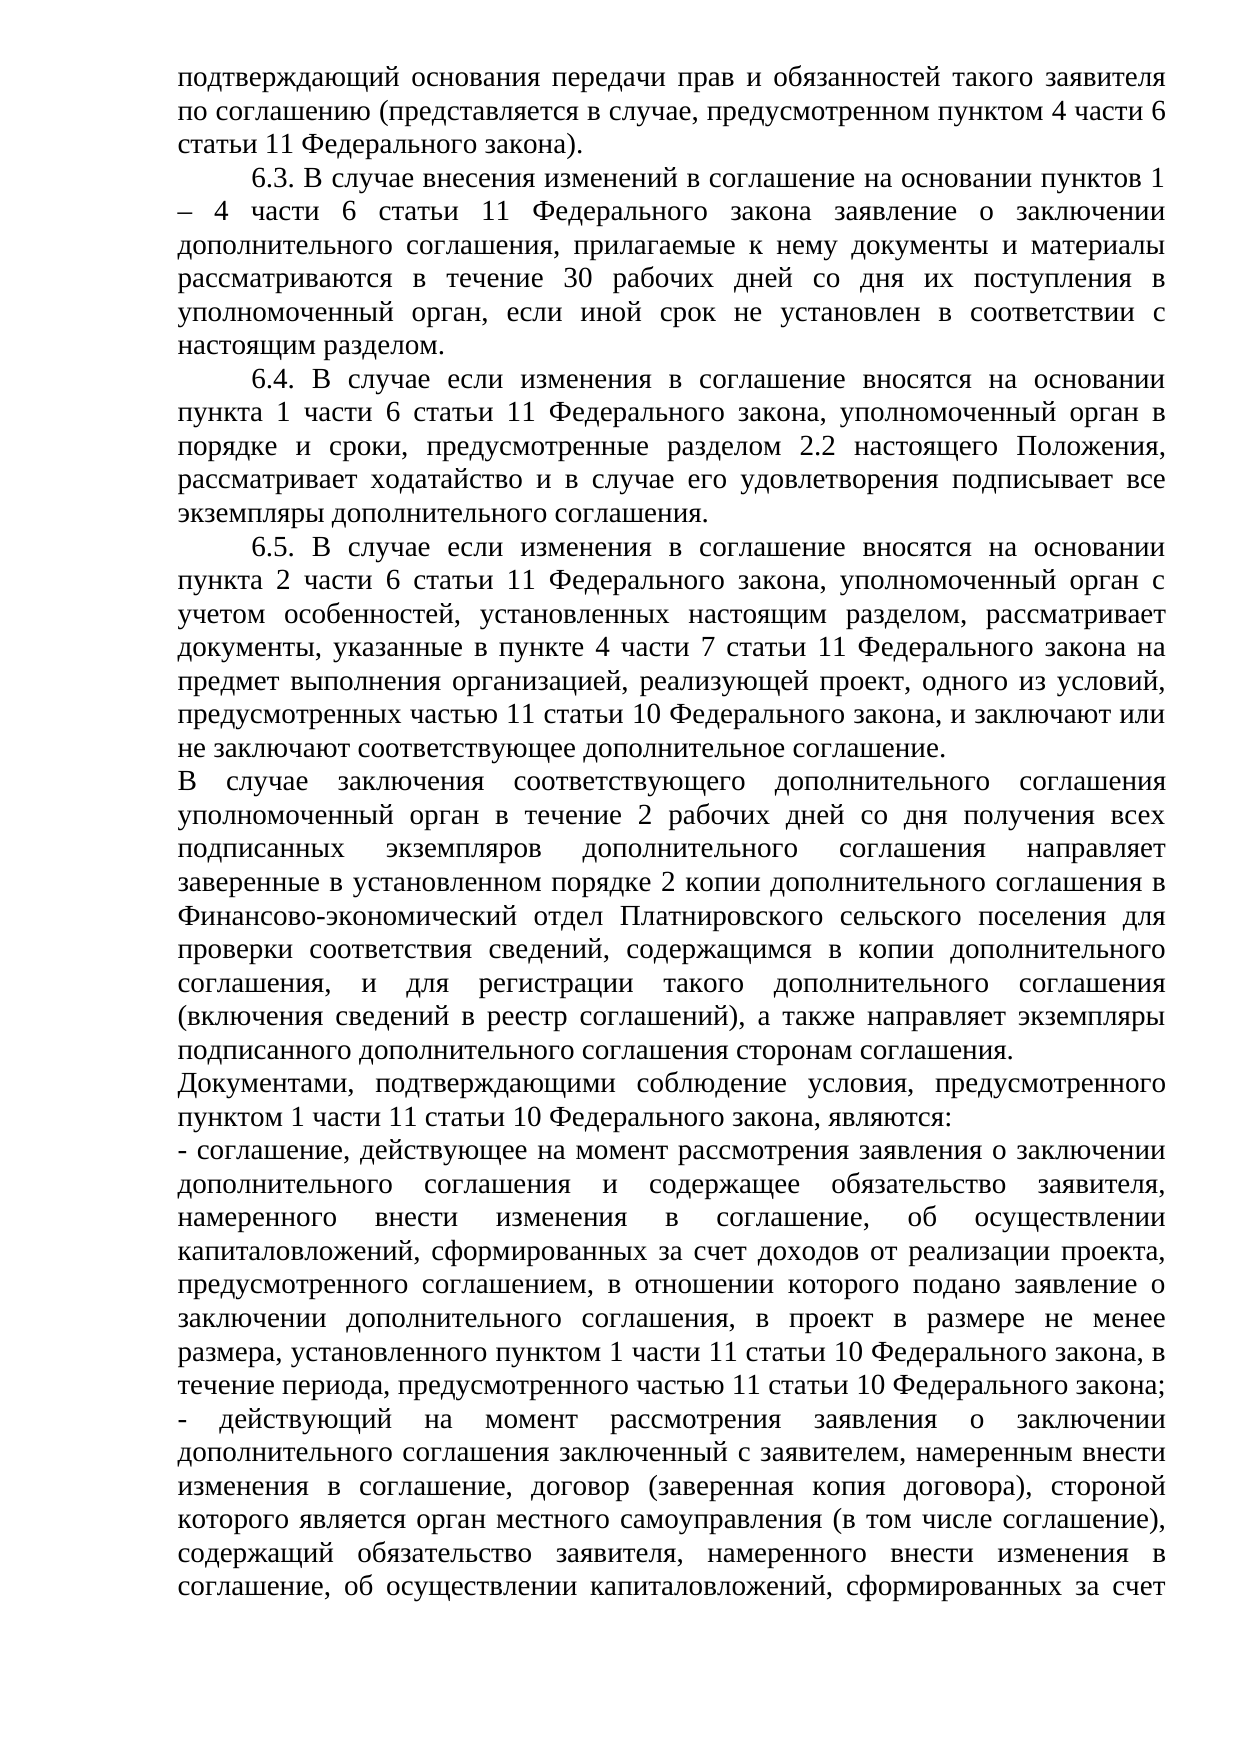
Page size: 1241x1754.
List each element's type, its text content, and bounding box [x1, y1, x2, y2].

text 6.4. В случае если изменения в соглашение вносятся на основании пункта 1 части 6 статьи 11 Федерального закона, уполномоченный орган в порядке и сроки, предусмотренные разделом 2.2 настоящего Положения, рассматривает ходатайство и в случае его удовлетворения подписывает все экземпляры дополнительного соглашения. [177, 361, 1167, 529]
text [177, 59, 1167, 160]
text 6.5. В случае если изменения в соглашение вносятся на основании пункта 2 части 6 статьи 11 Федерального закона, уполномоченный орган с учетом особенностей, установленных настоящим разделом, рассматривает документы, указанные в пункте 4 части 7 статьи 11 Федерального закона на предмет выполнения организацией, реализующей проект, одного из условий, предусмотренных частью 11 статьи 10 Федерального закона, и заключают или не заключают соответствующее дополнительное соглашение. [177, 529, 1167, 763]
text Документами, подтверждающими соблюдение условия, предусмотренного пунктом 1 части 11 статьи 10 Федерального закона, являются: [177, 1065, 1167, 1132]
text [177, 1401, 1167, 1602]
text - соглашение, действующее на момент рассмотрения заявления о заключении дополнительного соглашения и содержащее обязательство заявителя, намеренного внести изменения в соглашение, об осуществлении капиталовложений, сформированных за счет доходов от реализации проекта, предусмотренного соглашением, в отношении которого подано заявление о заключении дополнительного соглашения, в проект в размере не менее размера, установленного пунктом 1 части 11 статьи 10 Федерального закона, в течение периода, предусмотренного частью 11 статьи 10 Федерального закона; [177, 1132, 1167, 1401]
text 6.3. В случае внесения изменений в соглашение на основании пунктов 1 – 4 части 6 статьи 11 Федерального закона заявление о заключении дополнительного соглашения, прилагаемые к нему документы и материалы рассматриваются в течение 30 рабочих дней со дня их поступления в уполномоченный орган, если иной срок не установлен в соответствии с настоящим разделом. [177, 160, 1167, 361]
text В случае заключения соответствующего дополнительного соглашения уполномоченный орган в течение 2 рабочих дней со дня получения всех подписанных экземпляров дополнительного соглашения направляет заверенные в установленном порядке 2 копии дополнительного соглашения в Финансово-экономический отдел Платнировского сельского поселения для проверки соответствия сведений, содержащимся в копии дополнительного соглашения, и для регистрации такого дополнительного соглашения (включения сведений в реестр соглашений), а также направляет экземпляры подписанного дополнительного соглашения сторонам соглашения. [177, 763, 1167, 1065]
